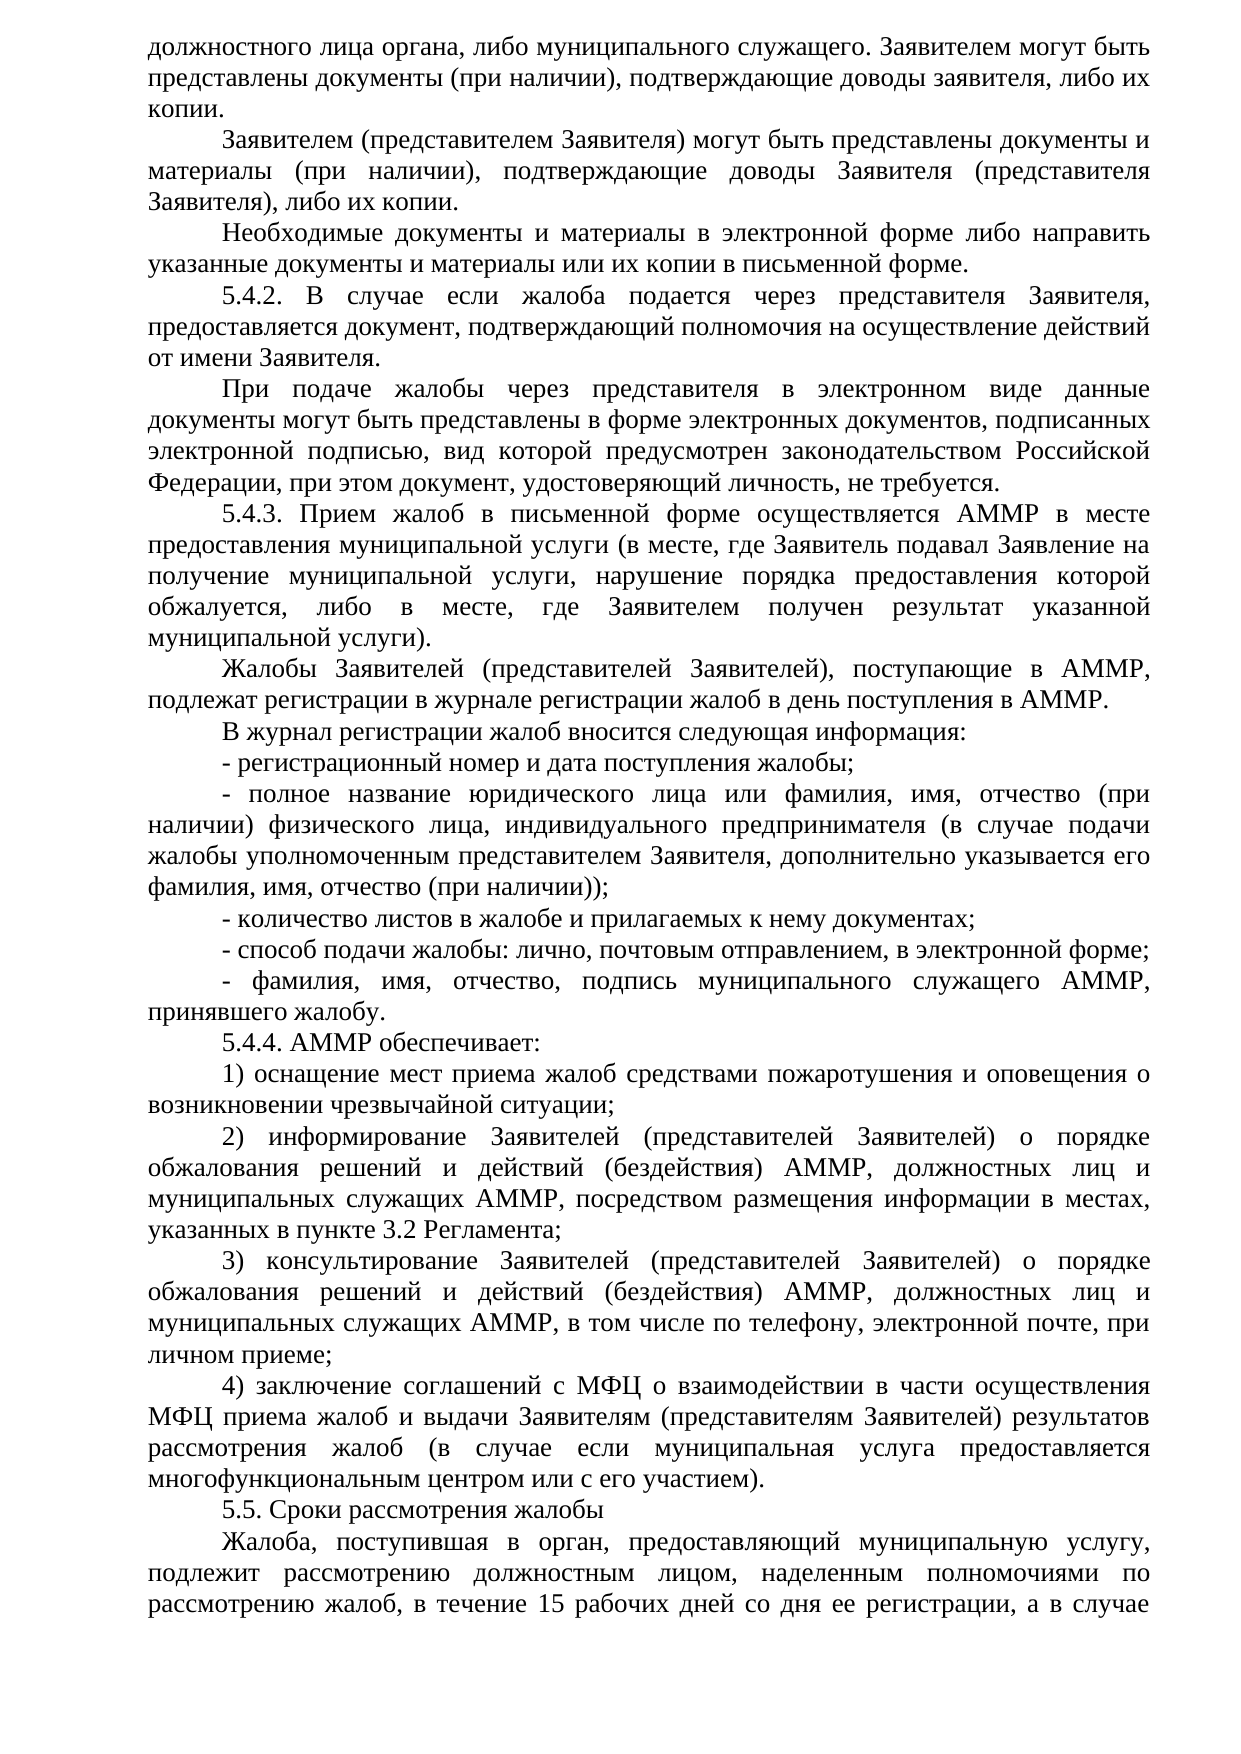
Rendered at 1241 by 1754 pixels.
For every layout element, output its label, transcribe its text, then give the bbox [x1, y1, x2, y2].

text Заявителем (представителем Заявителя) могут быть представлены документы и материалы (при наличии), подтверждающие доводы Заявителя (представителя Заявителя), либо их копии. [148, 123, 1152, 216]
text 5.4.3. Прием жалоб в письменной форме осуществляется АММР в месте предоставления муниципальной услуги (в месте, где Заявитель подавал Заявление на получение муниципальной услуги, нарушение порядка предоставления которой обжалуется, либо в месте, где Заявителем получен результат указанной муниципальной услуги). [148, 497, 1152, 652]
text - способ подачи жалобы: лично, почтовым отправлением, в электронной форме; [148, 933, 1152, 964]
text 4) заключение соглашений с МФЦ о взаимодействии в части осуществления МФЦ приема жалоб и выдачи Заявителям (представителям Заявителей) результатов рассмотрения жалоб (в случае если муниципальная услуга предоставляется многофункциональным центром или с его участием). [148, 1369, 1152, 1493]
text - полное название юридического лица или фамилия, имя, отчество (при наличии) физического лица, индивидуального предпринимателя (в случае подачи жалобы уполномоченным представителем Заявителя, дополнительно указывается его фамилия, имя, отчество (при наличии)); [148, 777, 1152, 902]
text Жалобы Заявителей (представителей Заявителей), поступающие в АММР, подлежат регистрации в журнале регистрации жалоб в день поступления в АММР. [148, 652, 1152, 715]
text В журнал регистрации жалоб вносится следующая информация: [148, 715, 1152, 746]
text 2) информирование Заявителей (представителей Заявителей) о порядке обжалования решений и действий (бездействия) АММР, должностных лиц и муниципальных служащих АММР, посредством размещения информации в местах, указанных в пункте 3.2 Регламента; [148, 1120, 1152, 1244]
text - количество листов в жалобе и прилагаемых к нему документах; [148, 902, 1152, 933]
text Необходимые документы и материалы в электронной форме либо направить указанные документы и материалы или их копии в письменной форме. [148, 216, 1152, 279]
text При подаче жалобы через представителя в электронном виде данные документы могут быть представлены в форме электронных документов, подписанных электронной подписью, вид которой предусмотрен законодательством Российской Федерации, при этом документ, удостоверяющий личность, не требуется. [148, 372, 1152, 497]
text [148, 29, 1152, 123]
text 5.4.2. В случае если жалоба подается через представителя Заявителя, предоставляется документ, подтверждающий полномочия на осуществление действий от имени Заявителя. [148, 279, 1152, 372]
text - фамилия, имя, отчество, подпись муниципального служащего АММР, принявшего жалобу. [148, 964, 1152, 1026]
text 5.4.4. АММР обеспечивает: [148, 1026, 1152, 1057]
text 3) консультирование Заявителей (представителей Заявителей) о порядке обжалования решений и действий (бездействия) АММР, должностных лиц и муниципальных служащих АММР, в том числе по телефону, электронной почте, при личном приеме; [148, 1244, 1152, 1369]
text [148, 1524, 1152, 1618]
text - регистрационный номер и дата поступления жалобы; [148, 746, 1152, 777]
text 1) оснащение мест приема жалоб средствами пожаротушения и оповещения о возникновении чрезвычайной ситуации; [148, 1057, 1152, 1120]
text 5.5. Сроки рассмотрения жалобы [148, 1493, 1152, 1524]
